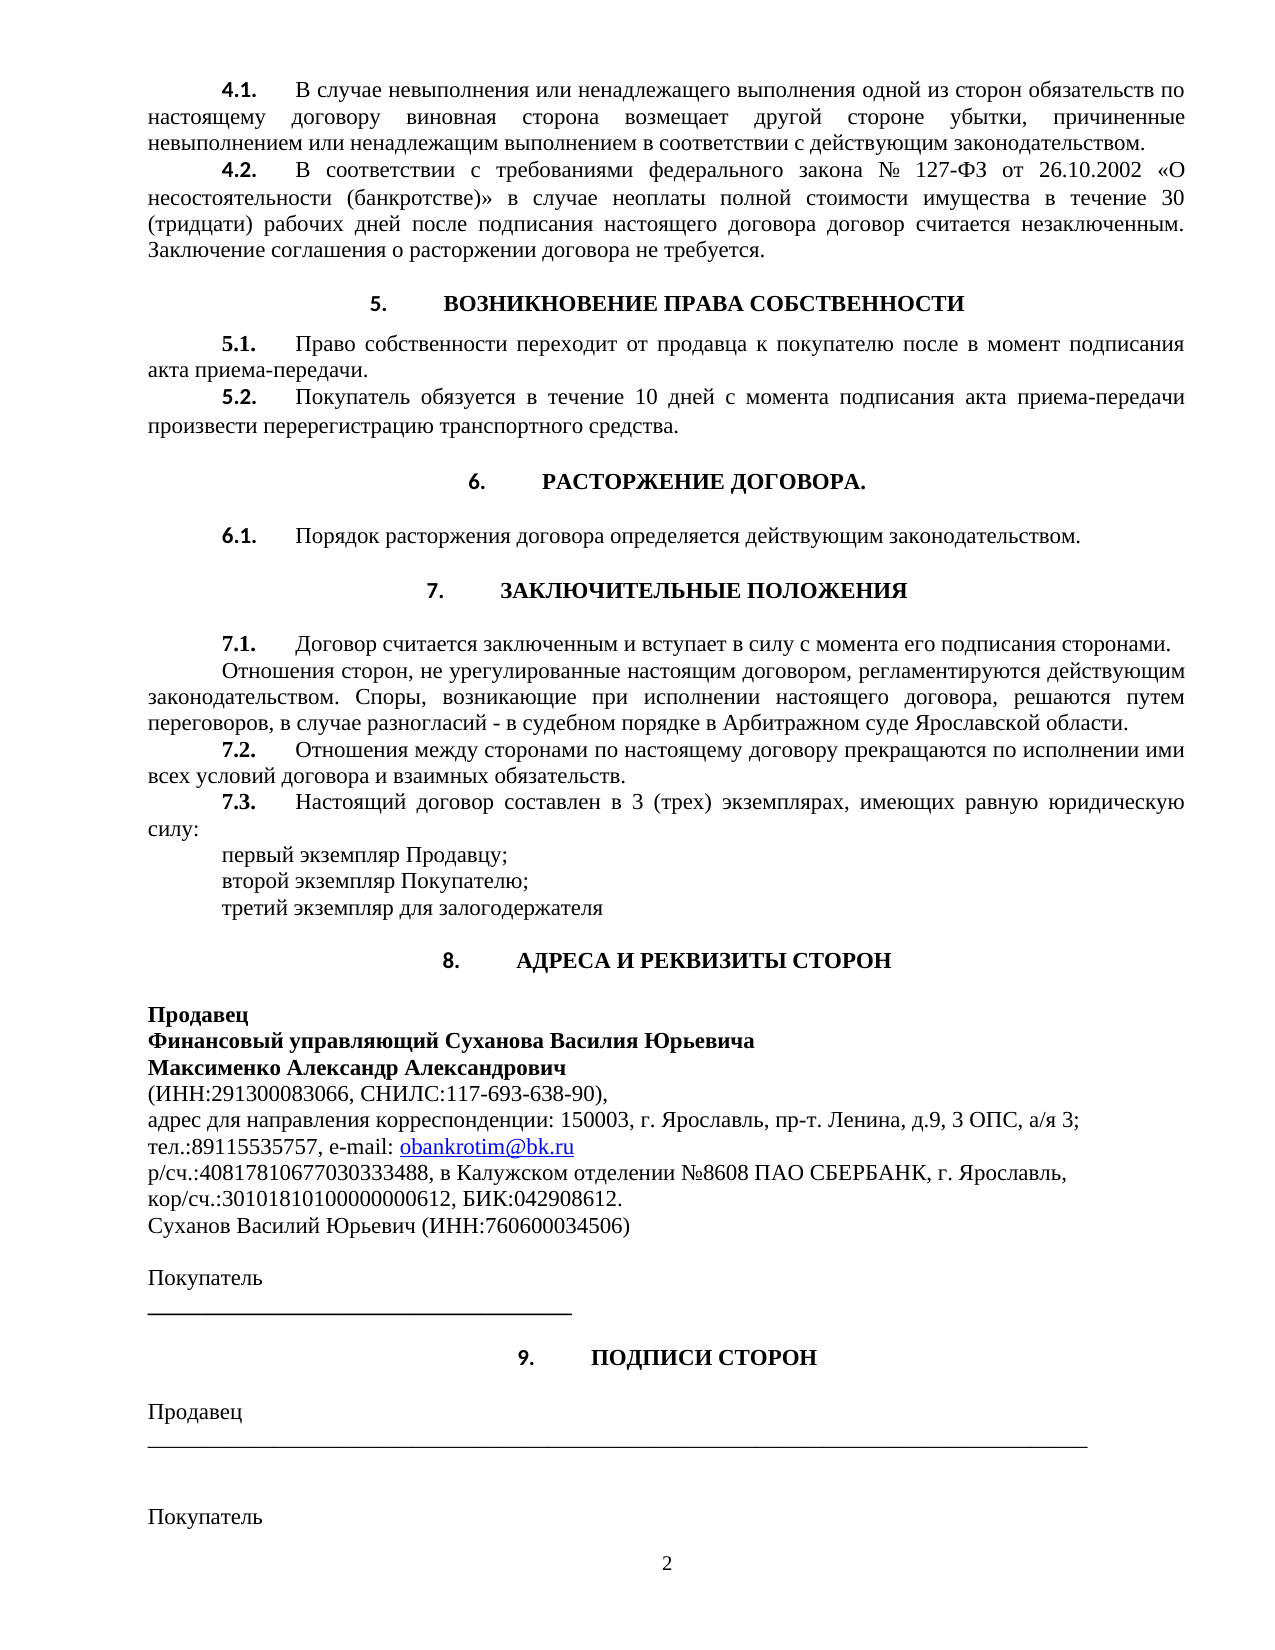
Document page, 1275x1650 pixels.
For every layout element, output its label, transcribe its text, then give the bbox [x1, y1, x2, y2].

text _____________________________________ [148, 1291, 1186, 1317]
list Покупатель обязуется в течение 10 дней с момента подписания акта приема-передачи произвести перерегистрацию транспортного средства. [148, 382, 1186, 439]
list АДРЕСА И РЕКВИЗИТЫ СТОРОН [148, 947, 1186, 974]
text Продавец [148, 1001, 1186, 1027]
list В соответствии с требованиями федерального закона № 127-ФЗ от 26.10.2002 «О несостоятельности (банкротстве)» в случае неоплаты полной стоимости имущества в течение 30 (тридцати) рабочих дней после подписания настоящего договора договор считается незаключенным. Заключение соглашения о расторжении договора не требуется. [148, 156, 1186, 263]
text Продавец [148, 1398, 1186, 1424]
list ПОДПИСИ СТОРОН [148, 1343, 1186, 1372]
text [148, 1424, 1186, 1451]
text Финансовый управляющий Суханова Василия Юрьевича [148, 1027, 1186, 1054]
text р/сч.:40817810677030333488, в Калужском отделении №8608 ПАО СБЕРБАНК, г. Ярославль, кор/сч.:30101810100000000612, БИК:042908612. [148, 1159, 1186, 1212]
text (ИНН:291300083066, СНИЛС:117-693-638-90), [148, 1080, 1186, 1106]
text Покупатель [148, 1264, 1186, 1291]
list РАСТОРЖЕНИЕ ДОГОВОРА. [148, 467, 1186, 495]
text Покупатель [148, 1503, 1186, 1530]
text 7.3. Настоящий договор составлен в 3 (трех) экземплярах, имеющих равную юридическую силу: [148, 788, 1186, 841]
text Максименко Александр Александрович [148, 1054, 1186, 1080]
text адрес для направления корреспонденции: 150003, г. Ярославль, пр-т. Ленина, д.9, 3 ОПС, а/я 3; тел.:89115535757, e-mail: obankrotim@bk.ru [148, 1106, 1186, 1159]
text третий экземпляр для залогодержателя [148, 894, 1186, 920]
list ВОЗНИКНОВЕНИЕ ПРАВА СОБСТВЕННОСТИ [148, 289, 1186, 317]
list Порядок расторжения договора определяется действующим законодательством. [222, 522, 1186, 549]
text 7.2. Отношения между сторонами по настоящему договору прекращаются по исполнении ими всех условий договора и взаимных обязательств. [148, 736, 1186, 788]
list ЗАКЛЮЧИТЕЛЬНЫЕ ПОЛОЖЕНИЯ [148, 576, 1186, 604]
text 5.1. Право собственности переходит от продавца к покупателю после в момент подписания акта приема-передачи. [148, 329, 1186, 382]
text 7.1. Договор считается заключенным и вступает в силу с момента его подписания сторонами. [148, 630, 1186, 657]
text второй экземпляр Покупателю; [148, 867, 1186, 894]
text первый экземпляр Продавцу; [148, 841, 1186, 867]
text Суханов Василий Юрьевич (ИНН:760600034506) [148, 1212, 1186, 1238]
list В случае невыполнения или ненадлежащего выполнения одной из сторон обязательств по настоящему договору виновная сторона возмещает другой стороне убытки, причиненные невыполнением или ненадлежащим выполнением в соответствии с действующим законодательством. [148, 75, 1186, 156]
text Отношения сторон, не урегулированные настоящим договором, регламентируются действующим законодательством. Споры, возникающие при исполнении настоящего договора, решаются путем переговоров, в случае разногласий - в судебном порядке в Арбитражном суде Ярославской области. [148, 657, 1186, 736]
